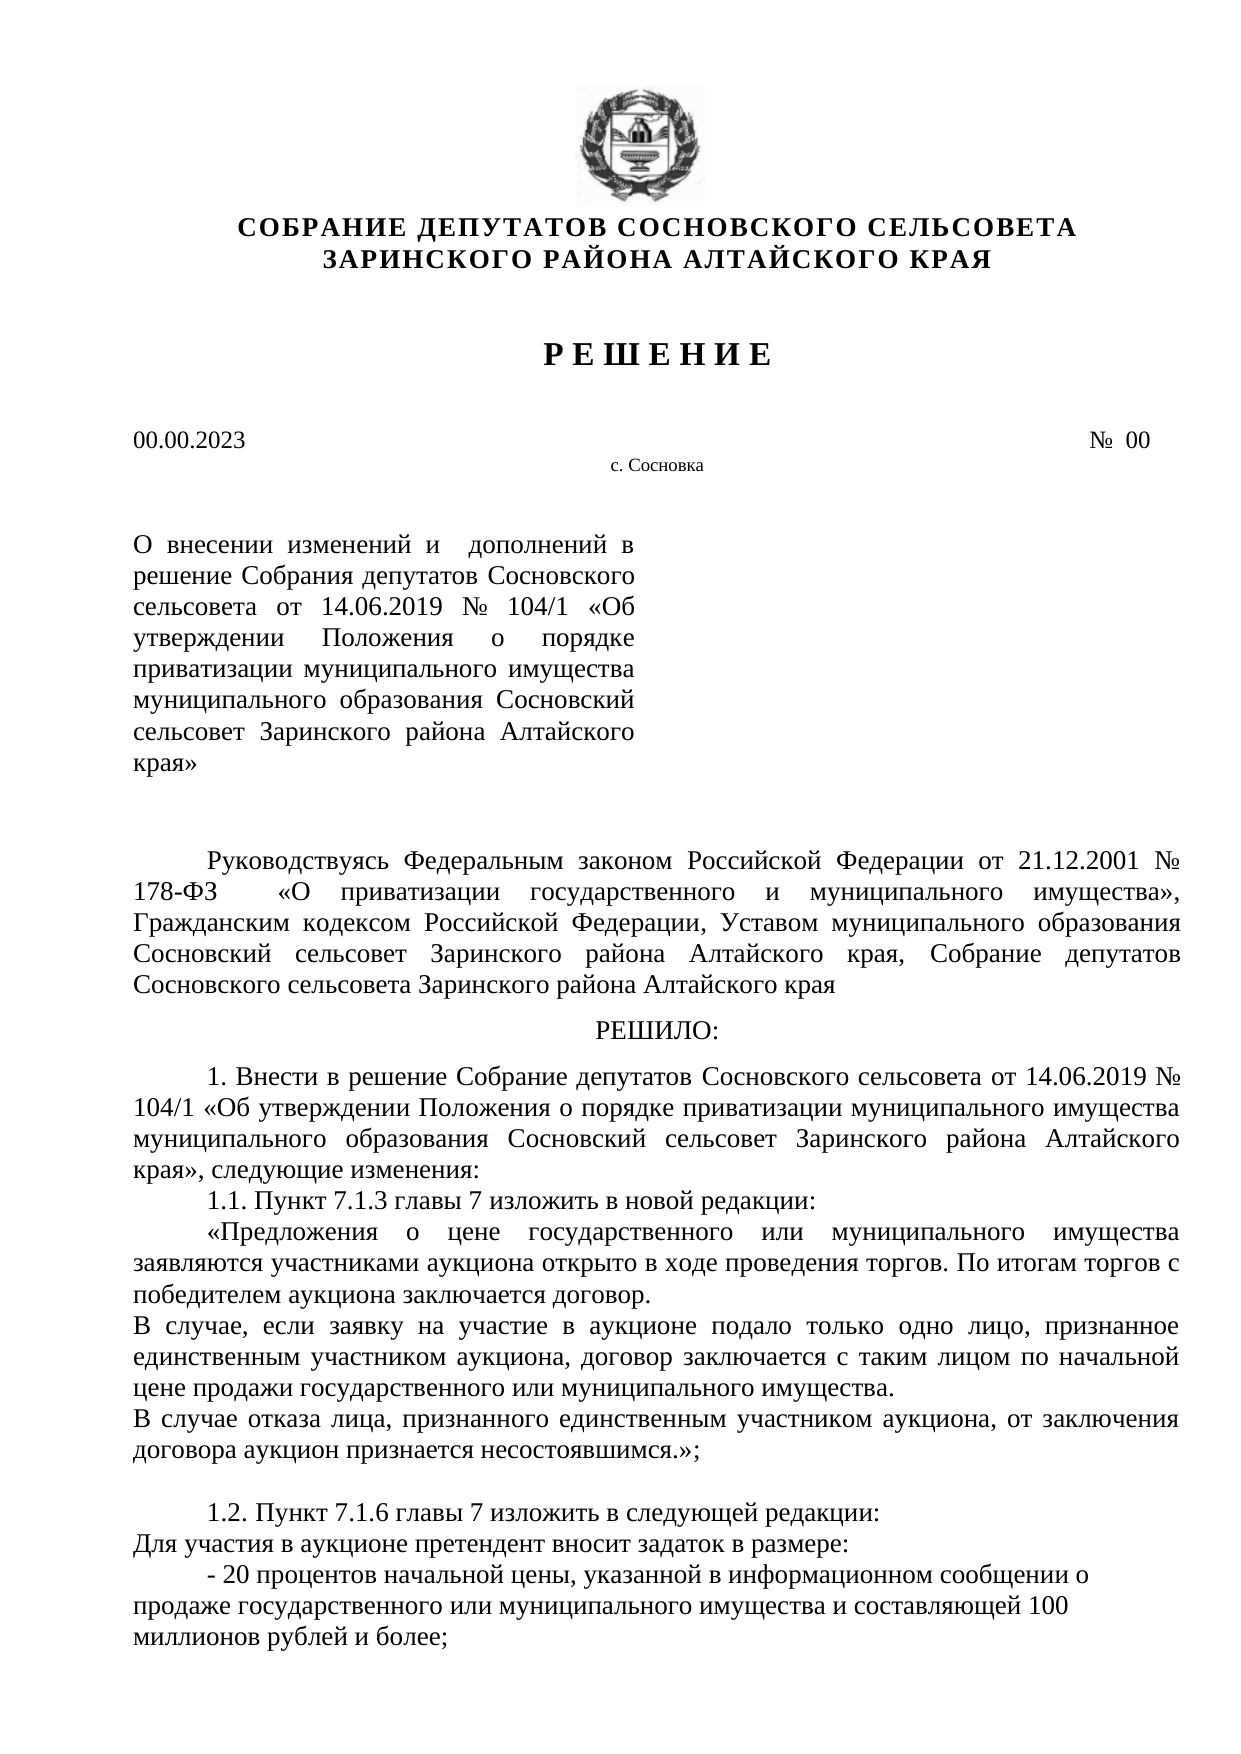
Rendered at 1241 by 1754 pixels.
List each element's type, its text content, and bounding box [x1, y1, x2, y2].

text РЕШИЛО: [133, 1014, 1181, 1045]
text 1. Внести в решение Собрание депутатов Сосновского сельсовета от 14.06.2019 № 104/1 «Об утверждении Положения о порядке приватизации муниципального имущества муниципального образования Сосновский сельсовет Заринского района Алтайского края», следующие изменения: [133, 1060, 1181, 1184]
text Для участия в аукционе претендент вносит задаток в размере: [133, 1527, 1181, 1558]
text «Предложения о цене государственного или муниципального имущества заявляются участниками аукциона открыто в ходе проведения торгов. По итогам торгов с победителем аукциона заключается договор. [133, 1215, 1181, 1309]
text В случае отказа лица, признанного единственным участником аукциона, от заключения договора аукцион признается несостоявшимся.»; [133, 1402, 1181, 1464]
text соБРАНИЕ депутатов СОСНОВСКОГО сельсовета [133, 212, 1181, 243]
text с. Сосновка [133, 453, 1181, 475]
text 00.00.2023 № 00 [133, 425, 1181, 453]
text Руководствуясь Федеральным законом Российской Федерации от 21.12.2001 № 178-ФЗ «О приватизации государственного и муниципального имущества», Гражданским кодексом Российской Федерации, Уставом муниципального образования Сосновский сельсовет Заринского района Алтайского края, Собрание депутатов Сосновского сельсовета Заринского района Алтайского края [133, 844, 1181, 1000]
text 1.1. Пункт 7.1.3 главы 7 изложить в новой редакции: [133, 1184, 1181, 1215]
text решение [133, 334, 1181, 372]
text О внесении изменений и дополнений в решение Собрания депутатов Сосновского сельсовета от 14.06.2019 № 104/1 «Об утверждении Положения о порядке приватизации муниципального имущества муниципального образования Сосновский сельсовет Заринского района Алтайского края» [133, 528, 635, 777]
text В случае, если заявку на участие в аукционе подало только одно лицо, признанное единственным участником аукциона, договор заключается с таким лицом по начальной цене продажи государственного или муниципального имущества. [133, 1309, 1181, 1402]
text Заринского района Алтайского края [133, 243, 1181, 274]
text 1.2. Пункт 7.1.6 главы 7 изложить в следующей редакции: [133, 1496, 1181, 1527]
